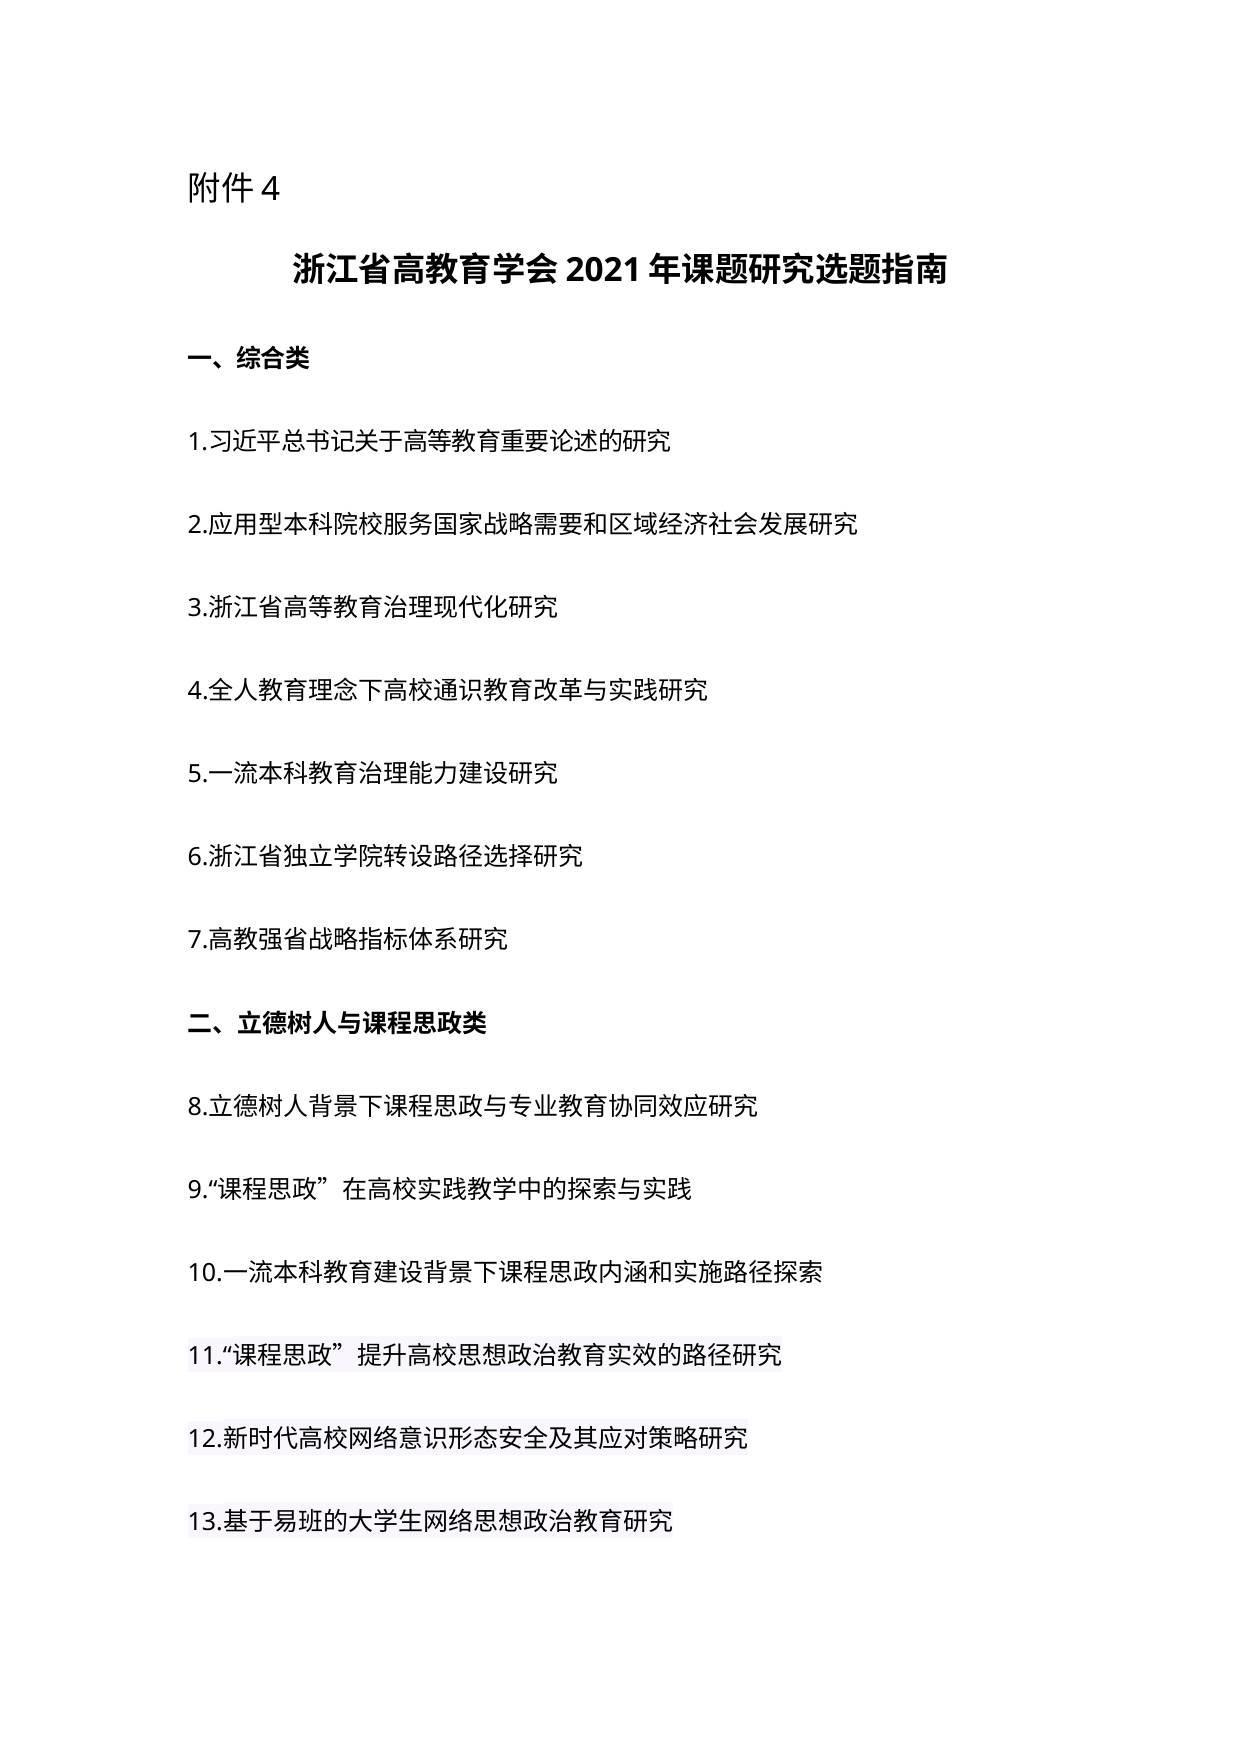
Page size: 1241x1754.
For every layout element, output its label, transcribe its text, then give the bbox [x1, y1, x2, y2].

text 4.全人教育理念下高校通识教育改革与实践研究 [187, 656, 1053, 721]
text 13.基于易班的大学生网络思想政治教育研究 [187, 1487, 1053, 1552]
text 8.立德树人背景下课程思政与专业教育协同效应研究 [187, 1072, 1053, 1137]
text 2.应用型本科院校服务国家战略需要和区域经济社会发展研究 [187, 490, 1053, 555]
list 9.“课程思政”在高校实践教学中的探索与实践 [187, 1155, 1053, 1220]
text 3.浙江省高等教育治理现代化研究 [187, 573, 1053, 638]
text 11.“课程思政”提升高校思想政治教育实效的路径研究 [187, 1321, 1053, 1386]
text 12.新时代高校网络意识形态安全及其应对策略研究 [187, 1404, 1053, 1469]
text 5.一流本科教育治理能力建设研究 [187, 739, 1053, 804]
text 附件4 [187, 162, 1053, 210]
text 6.浙江省独立学院转设路径选择研究 [187, 822, 1053, 887]
text 浙江省高教育学会2021年课题研究选题指南 [187, 234, 1053, 299]
list 10.一流本科教育建设背景下课程思政内涵和实施路径探索 [187, 1238, 1053, 1303]
text 一、综合类 [187, 324, 1053, 389]
text 1.习近平总书记关于高等教育重要论述的研究 [187, 407, 1053, 472]
text 7.高教强省战略指标体系研究 [187, 906, 1053, 971]
text 二、立德树人与课程思政类 [187, 989, 1053, 1054]
